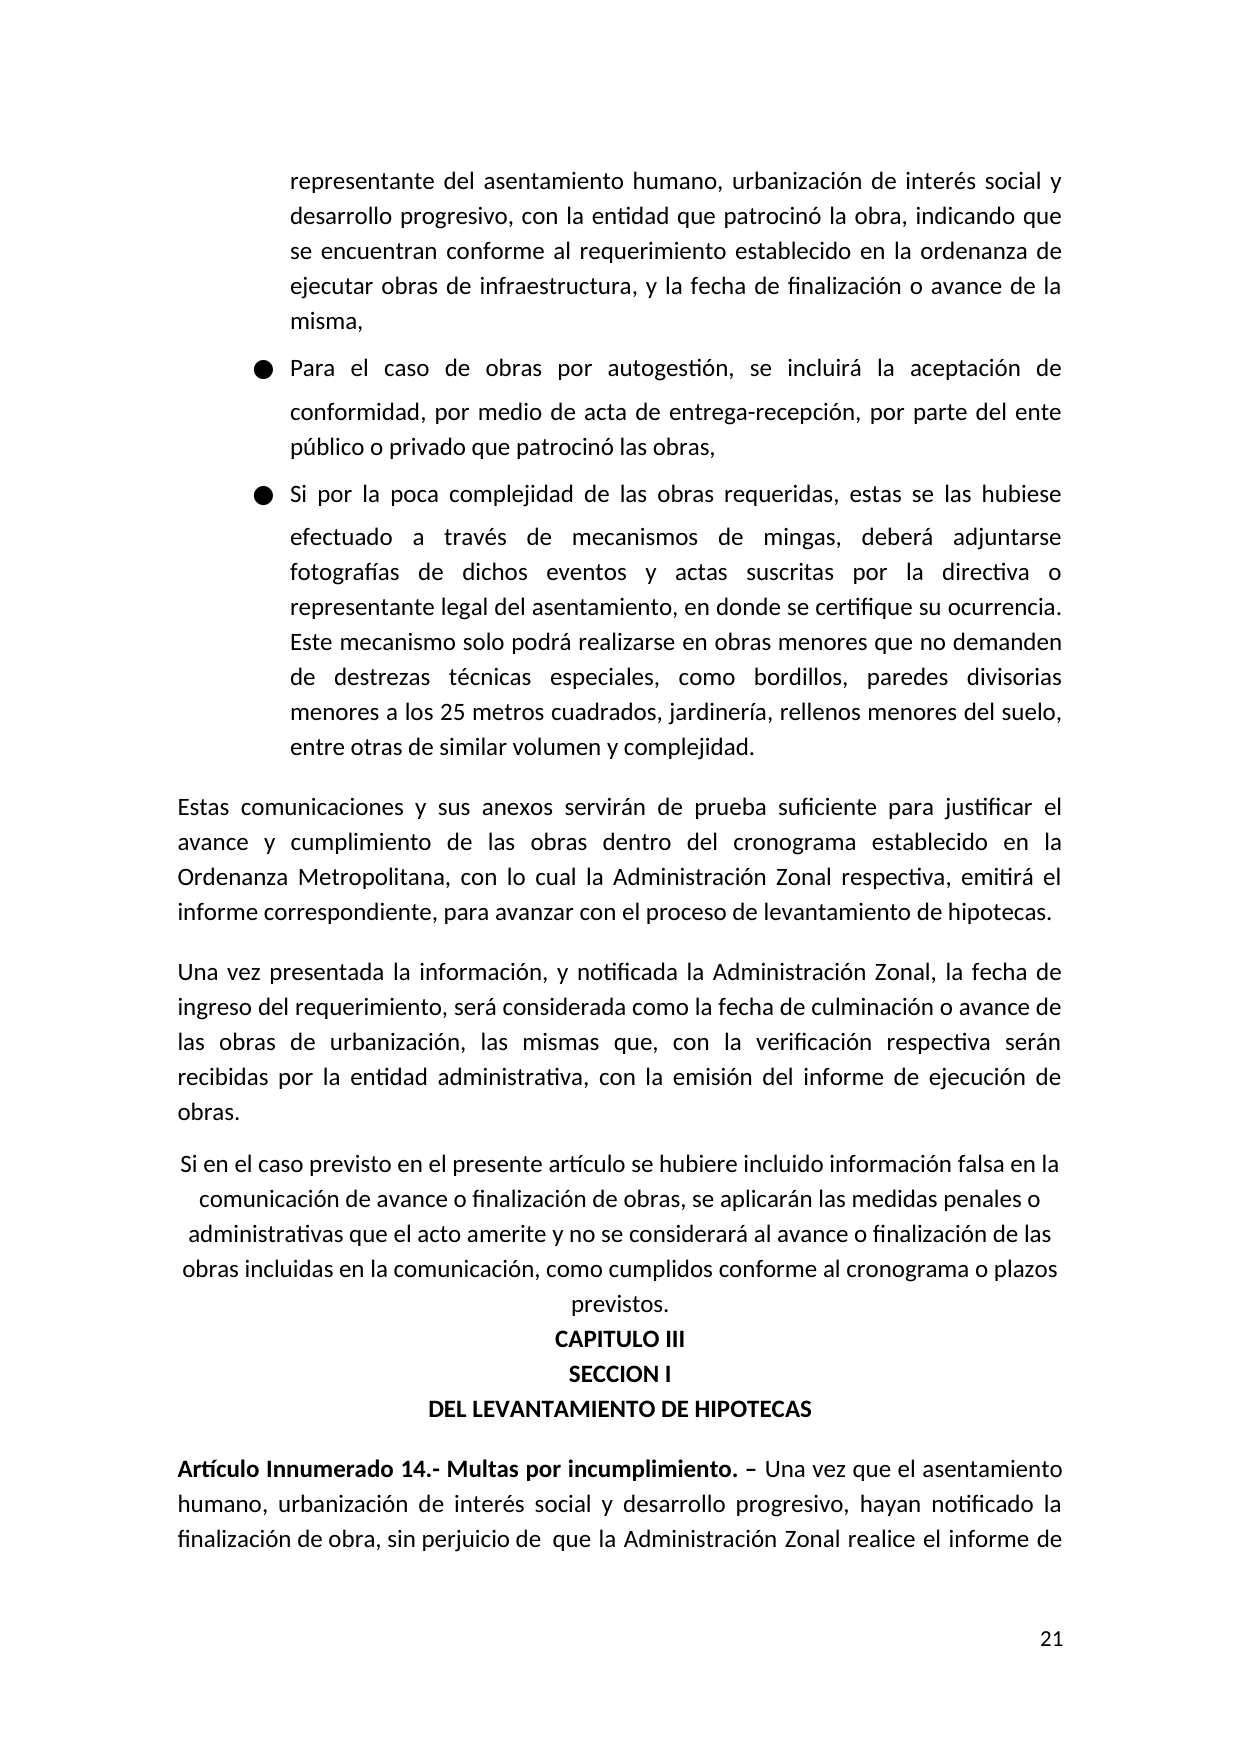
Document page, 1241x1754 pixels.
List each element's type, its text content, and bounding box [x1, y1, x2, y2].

text Si en el caso previsto en el presente artículo se hubiere incluido información falsa en la comunicación de avance o finalización de obras, se aplicarán las medidas penales o administrativas que el acto amerite y no se considerará al avance o finalización de las obras incluidas en la comunicación, como cumplidos conforme al cronograma o plazos previstos. [177, 1148, 1063, 1318]
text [177, 1453, 1063, 1553]
text SECCION I [177, 1358, 1063, 1388]
list Si por la poca complejidad de las obras requeridas, estas se las hubiese efectuado a través de mecanismos de mingas, deberá adjuntarse fotografías de dichos eventos y actas suscritas por la directiva o representante legal del asentamiento, en donde se certifique su ocurrencia. Este mecanismo solo podrá realizarse en obras menores que no demanden de destrezas técnicas especiales, como bordillos, paredes divisorias menores a los 25 metros cuadrados, jardinería, rellenos menores del suelo, entre otras de similar volumen y complejidad. [252, 466, 1063, 762]
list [252, 165, 1063, 335]
text Estas comunicaciones y sus anexos servirán de prueba suficiente para justificar el avance y cumplimiento de las obras dentro del cronograma establecido en la Ordenanza Metropolitana, con lo cual la Administración Zonal respectiva, emitirá el informe correspondiente, para avanzar con el proceso de levantamiento de hipotecas. [177, 791, 1063, 927]
text Una vez presentada la información, y notificada la Administración Zonal, la fecha de ingreso del requerimiento, será considerada como la fecha de culminación o avance de las obras de urbanización, las mismas que, con la verificación respectiva serán recibidas por la entidad administrativa, con la emisión del informe de ejecución de obras. [177, 956, 1063, 1127]
list Para el caso de obras por autogestión, se incluirá la aceptación de conformidad, por medio de acta de entrega-recepción, por parte del ente público o privado que patrocinó las obras, [252, 340, 1063, 461]
text CAPITULO III [177, 1323, 1063, 1353]
text DEL LEVANTAMIENTO DE HIPOTECAS [177, 1393, 1063, 1423]
